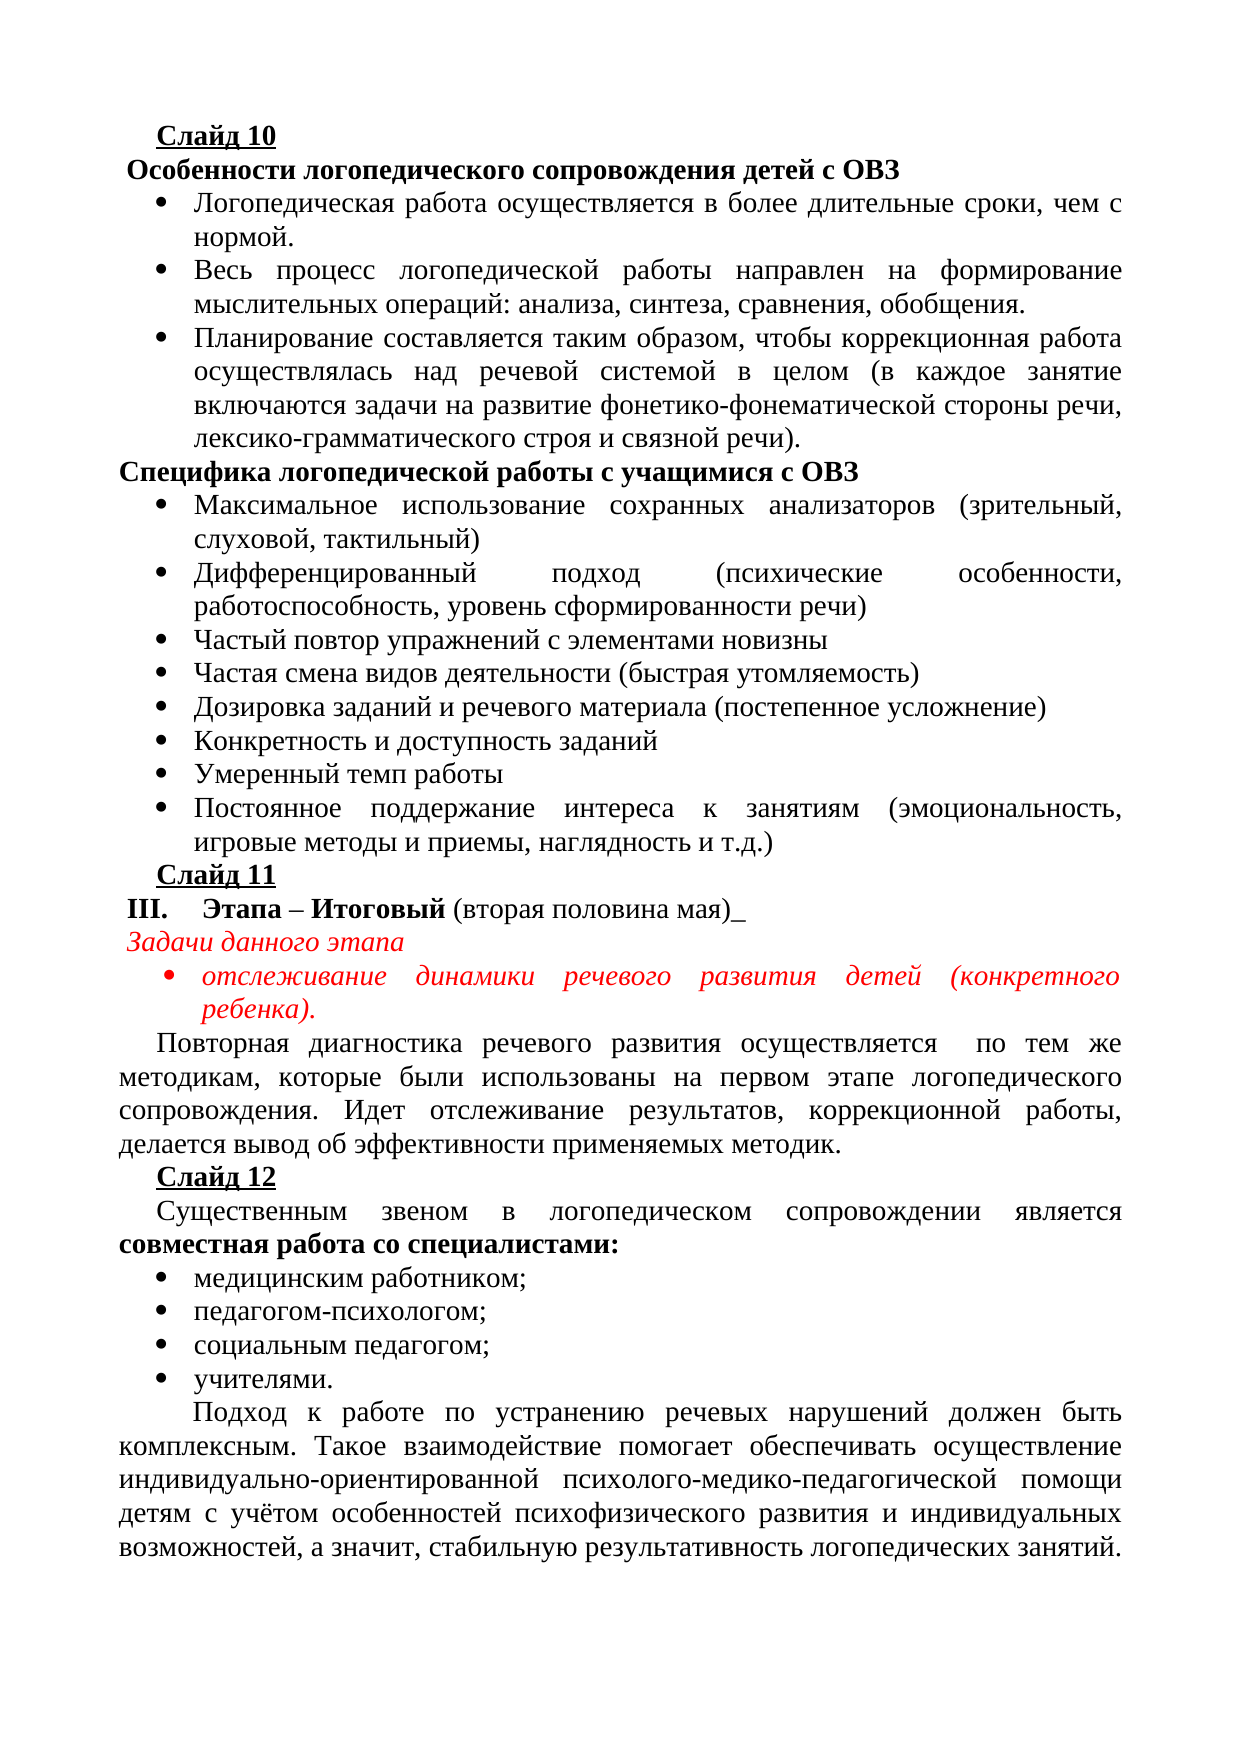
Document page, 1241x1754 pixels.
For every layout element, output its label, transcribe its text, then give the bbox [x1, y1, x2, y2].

list Логопедическая работа осуществляется в более длительные сроки, чем с нормой. [156, 185, 1123, 252]
list Максимальное использование сохранных анализаторов (зрительный, слуховой, тактильный) [156, 487, 1123, 555]
list Дозировка заданий и речевого материала (постепенное усложнение) [156, 689, 1123, 723]
text Особенности логопедического сопровождения детей с ОВЗ [119, 152, 1123, 185]
list Планирование составляется таким образом, чтобы коррекционная работа осуществлялась над речевой системой в целом (в каждое занятие включаются задачи на развитие фонетико-фонематической стороны речи, лексико-грамматического строя и связной речи). [156, 320, 1123, 454]
text Слайд 11 [156, 857, 1123, 891]
list учителями. [156, 1361, 1123, 1394]
list отслеживание динамики речевого развития детей (конкретного ребенка). [164, 958, 1123, 1025]
text Специфика логопедической работы с учащимися с ОВЗ [119, 454, 1123, 487]
list Постоянное поддержание интереса к занятиям (эмоциональность, игровые методы и приемы, наглядность и т.д.) [156, 790, 1123, 857]
text Слайд 10 [119, 118, 1123, 152]
list медицинским работником; [156, 1260, 1123, 1293]
text Повторная диагностика речевого развития осуществляется по тем же методикам, которые были использованы на первом этапе логопедического сопровождения. Идет отслеживание результатов, коррекционной работы, делается вывод об эффективности применяемых методик. [119, 1025, 1123, 1159]
list Этапа – Итоговый (вторая половина мая)_ [127, 891, 1123, 924]
text Существенным звеном в логопедическом сопровождении является совместная работа со специалистами: [119, 1193, 1123, 1260]
list Конкретность и доступность заданий [156, 723, 1123, 756]
text Задачи данного этапа [127, 924, 1123, 958]
list социальным педагогом; [156, 1327, 1123, 1361]
list Умеренный темп работы [156, 756, 1123, 790]
list Частый повтор упражнений с элементами новизны [156, 622, 1123, 656]
list педагогом-психологом; [156, 1293, 1123, 1327]
text Подход к работе по устранению речевых нарушений должен быть комплексным. Такое взаимодействие помогает обеспечивать осуществление индивидуально-ориентированной психолого-медико-педагогической помощи детям с учётом особенностей психофизического развития и индивидуальных возможностей, а значит, стабильную результативность логопедических занятий. [119, 1394, 1123, 1562]
text Слайд 12 [119, 1159, 1123, 1193]
list Частая смена видов деятельности (быстрая утомляемость) [156, 656, 1123, 689]
list Весь процесс логопедической работы направлен на формирование мыслительных операций: анализа, синтеза, сравнения, обобщения. [156, 252, 1123, 320]
list Дифференцированный подход (психические особенности, работоспособность, уровень сформированности речи) [156, 555, 1123, 622]
